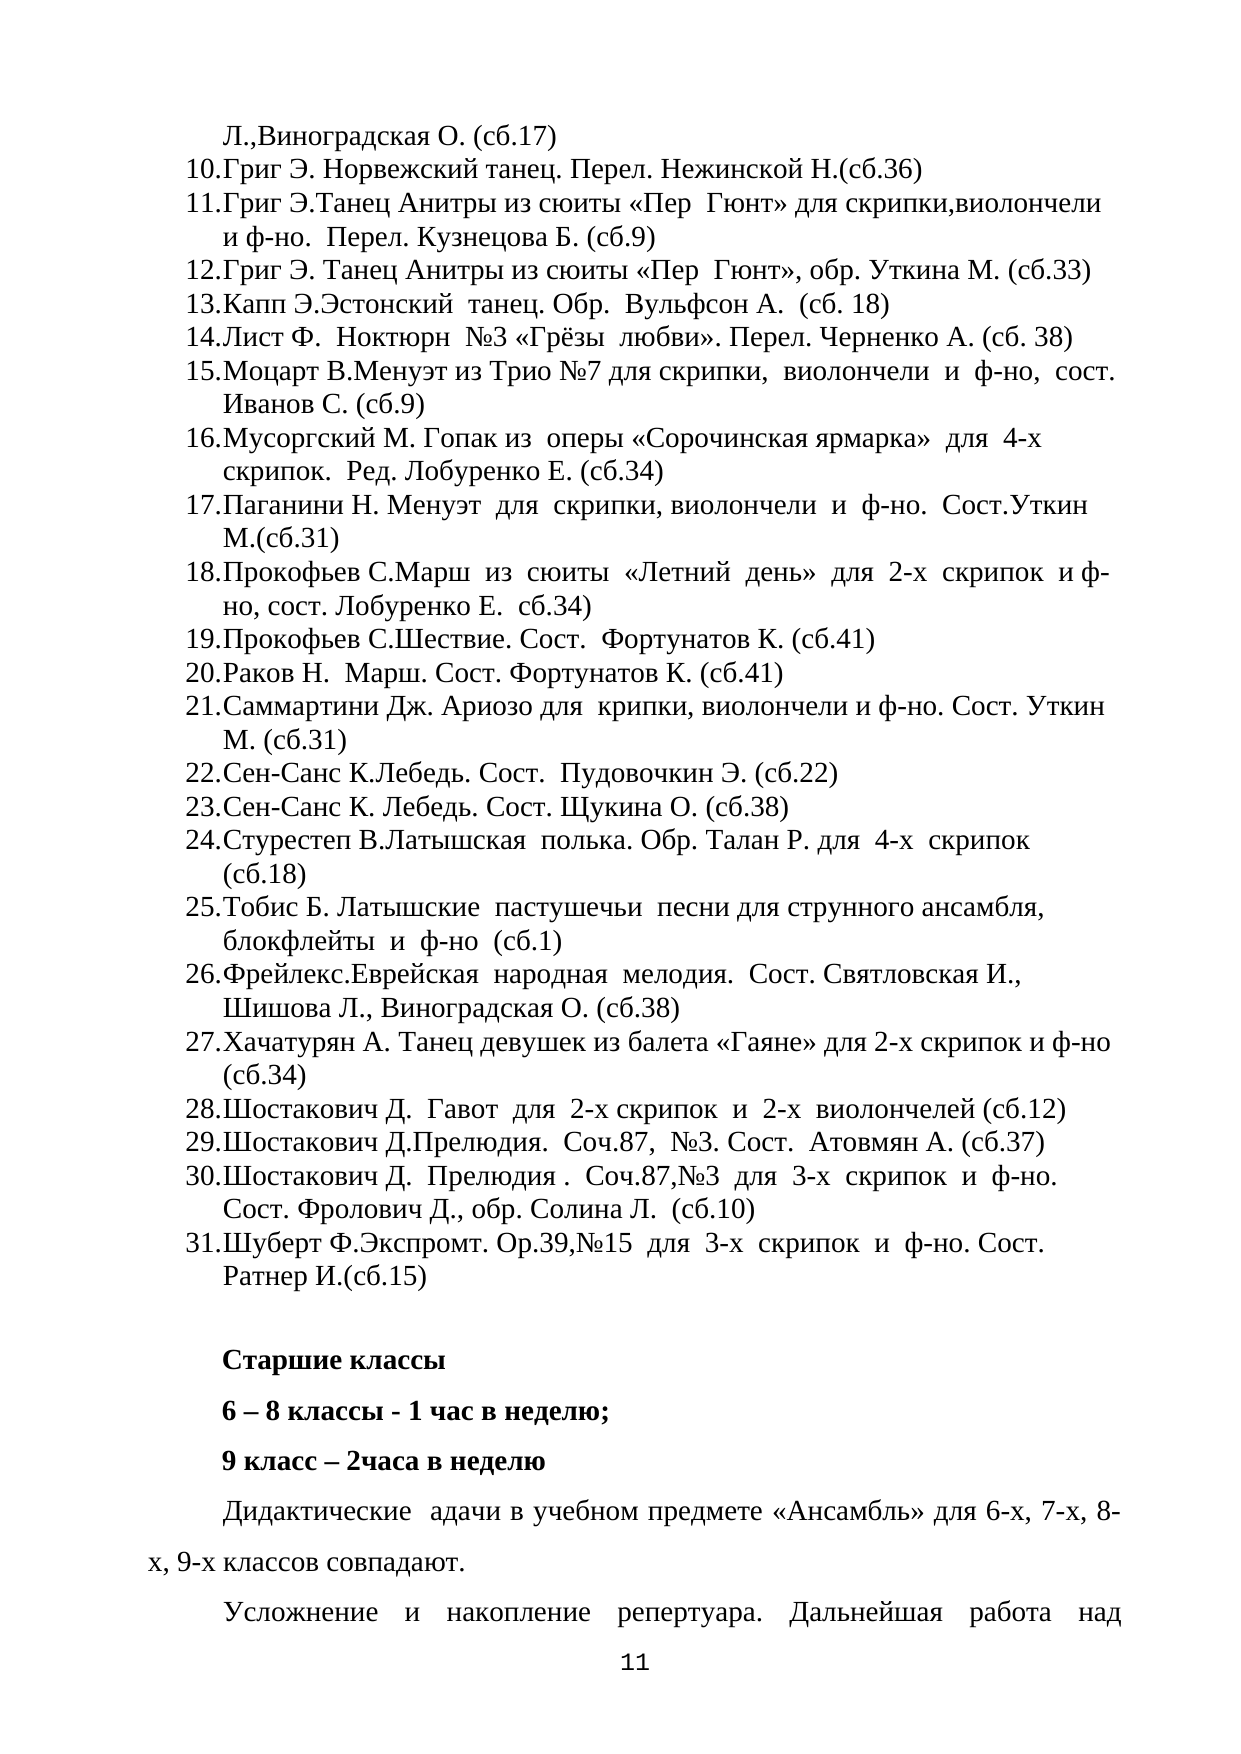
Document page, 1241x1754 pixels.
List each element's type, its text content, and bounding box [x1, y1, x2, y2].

list Саммартини Дж. Ариозо для крипки, виолончели и ф-но. Сост. Уткин М. (сб.31) [185, 688, 1122, 755]
list Капп Э.Эстонский танец. Обр. Вульфсон А. (сб. 18) [185, 286, 1122, 319]
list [185, 118, 1122, 152]
list Стурестеп В.Латышская полька. Обр. Талан Р. для 4-х скрипок (сб.18) [185, 822, 1122, 889]
list Прокофьев С.Марш из сюиты «Летний день» для 2-х скрипок и ф-но, сост. Лобуренко Е. сб.34) [185, 554, 1122, 621]
list Григ Э.Танец Анитры из сюиты «Пер Гюнт» для скрипки,виолончели и ф-но. Перел. Кузнецова Б. (сб.9) [185, 185, 1122, 252]
list Сен-Санс К.Лебедь. Сост. Пудовочкин Э. (сб.22) [185, 755, 1122, 789]
text Дидактические адачи в учебном предмете «Ансамбль» для 6-х, 7-х, 8-х, 9-х классов совпадают. [148, 1493, 1122, 1577]
list Моцарт В.Менуэт из Трио №7 для скрипки, виолончели и ф-но, сост. Иванов С. (сб.9) [185, 353, 1122, 420]
list Прокофьев С.Шествие. Сост. Фортунатов К. (сб.41) [185, 621, 1122, 655]
list Шостакович Д.Прелюдия. Соч.87, №3. Сост. Атовмян А. (сб.37) [185, 1124, 1122, 1158]
list Тобис Б. Латышские пастушечьи песни для струнного ансамбля, блокфлейты и ф-но (сб.1) [185, 889, 1122, 957]
list Мусоргский М. Гопак из оперы «Сорочинская ярмарка» для 4-х скрипок. Ред. Лобуренко Е. (сб.34) [185, 420, 1122, 487]
list Хачатурян А. Танец девушек из балета «Гаяне» для 2-х скрипок и ф-но (сб.34) [185, 1024, 1122, 1091]
list Шуберт Ф.Экспромт. Ор.39,№15 для 3-х скрипок и ф-но. Сост. Ратнер И.(сб.15) [185, 1225, 1122, 1292]
list Раков Н. Марш. Сост. Фортунатов К. (сб.41) [185, 655, 1122, 688]
list Фрейлекс.Еврейская народная мелодия. Сост. Святловская И., Шишова Л., Виноградская О. (сб.38) [185, 957, 1122, 1024]
text 9 класс – 2часа в неделю [148, 1443, 1122, 1477]
list Григ Э. Танец Анитры из сюиты «Пер Гюнт», обр. Уткина М. (сб.33) [185, 252, 1122, 286]
list Григ Э. Норвежский танец. Перел. Нежинской Н.(сб.36) [185, 152, 1122, 185]
text 6 – 8 классы - 1 час в неделю; [148, 1393, 1122, 1426]
text Старшие классы [148, 1342, 1122, 1376]
list Шостакович Д. Прелюдия . Соч.87,№3 для 3-х скрипок и ф-но. Сост. Фролович Д., обр. Солина Л. (сб.10) [185, 1158, 1122, 1225]
list Шостакович Д. Гавот для 2-х скрипок и 2-х виолончелей (сб.12) [185, 1091, 1122, 1124]
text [148, 1594, 1122, 1627]
list Паганини Н. Менуэт для скрипки, виолончели и ф-но. Сост.Уткин М.(сб.31) [185, 487, 1122, 554]
list Лист Ф. Ноктюрн №3 «Грёзы любви». Перел. Черненко А. (сб. 38) [185, 319, 1122, 353]
list Сен-Санс К. Лебедь. Сост. Щукина О. (сб.38) [185, 789, 1122, 822]
